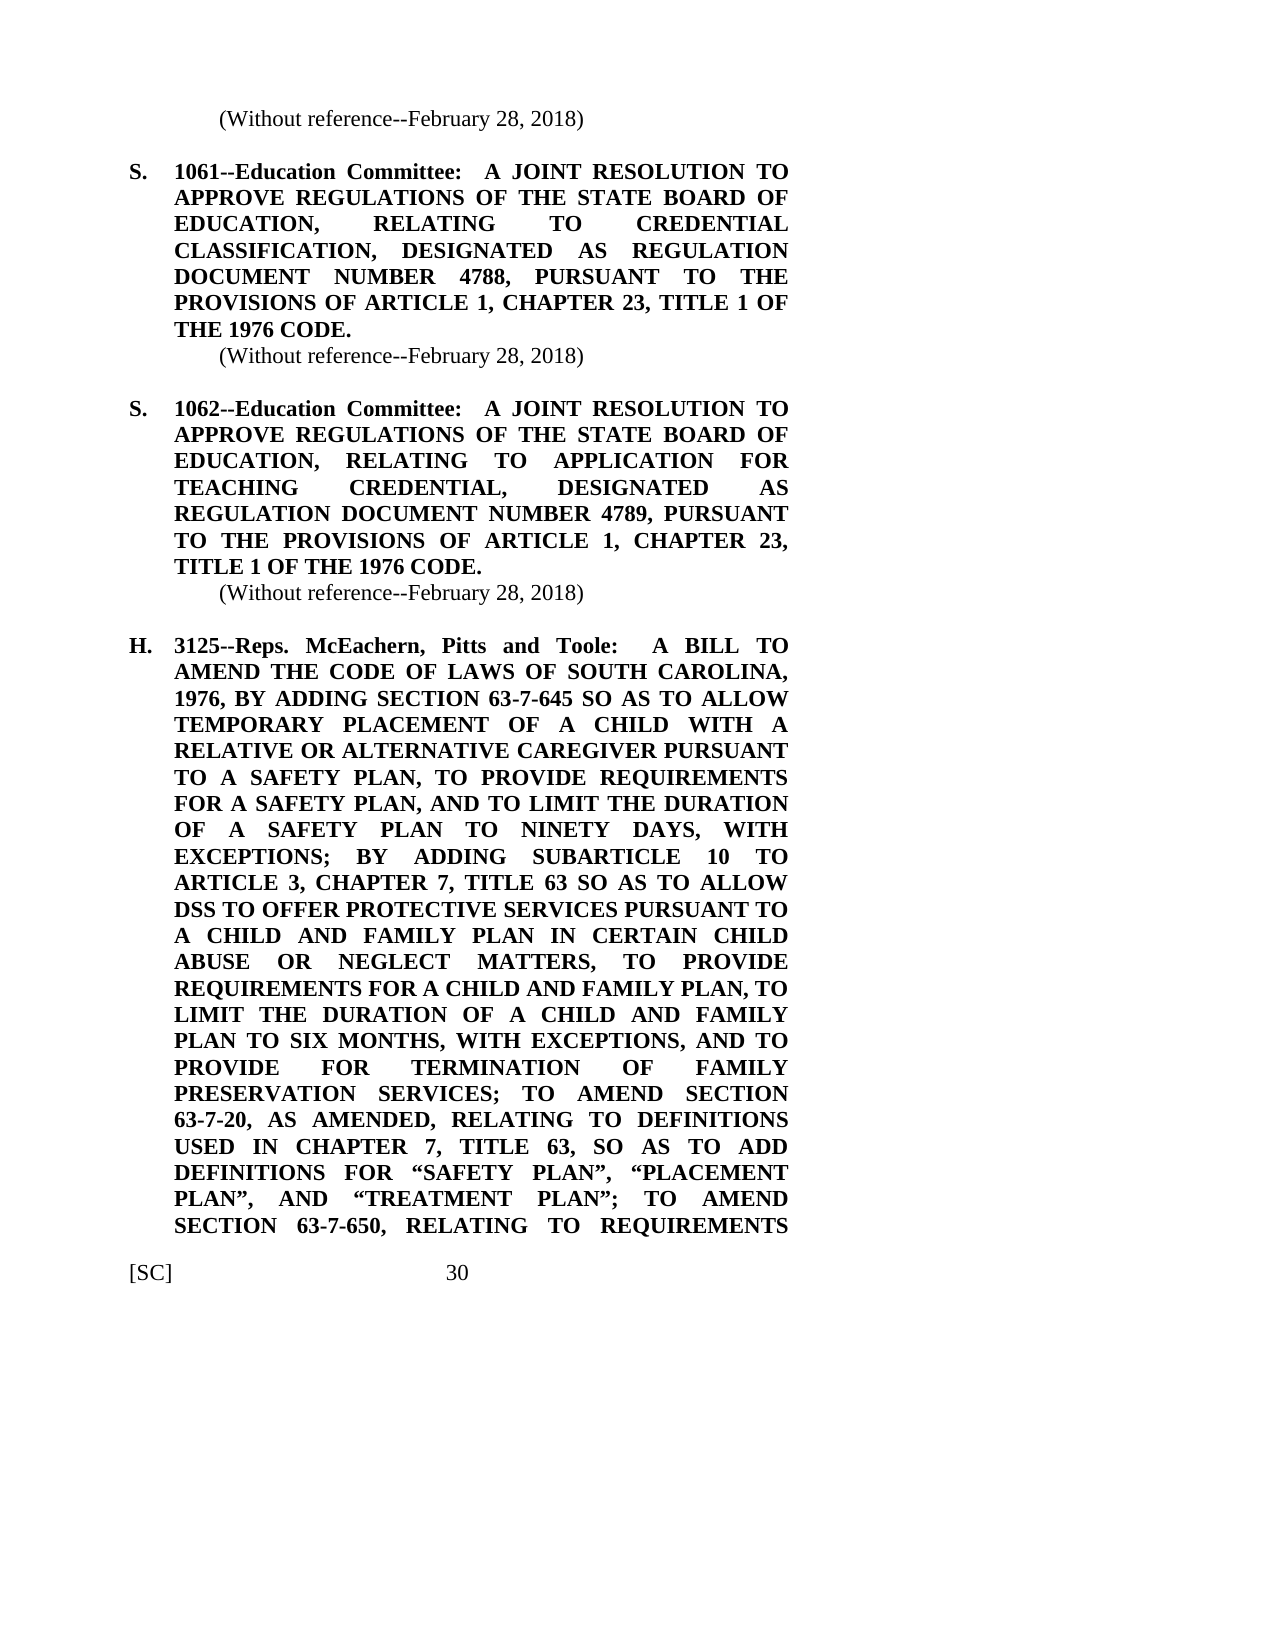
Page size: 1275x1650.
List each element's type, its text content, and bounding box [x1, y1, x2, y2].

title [129, 632, 789, 1238]
text (Without reference--February 28, 2018) [219, 105, 789, 131]
title S. 1062--Education Committee: A JOINT RESOLUTION TO APPROVE REGULATIONS OF THE STATE BOARD OF EDUCATION, RELATING TO APPLICATION FOR TEACHING CREDENTIAL, DESIGNATED AS REGULATION DOCUMENT NUMBER 4789, PURSUANT TO THE PROVISIONS OF ARTICLE 1, CHAPTER 23, TITLE 1 OF THE 1976 CODE. [129, 395, 789, 579]
text (Without reference--February 28, 2018) [219, 579, 789, 606]
text (Without reference--February 28, 2018) [219, 342, 789, 368]
title S. 1061--Education Committee: A JOINT RESOLUTION TO APPROVE REGULATIONS OF THE STATE BOARD OF EDUCATION, RELATING TO CREDENTIAL CLASSIFICATION, DESIGNATED AS REGULATION DOCUMENT NUMBER 4788, PURSUANT TO THE PROVISIONS OF ARTICLE 1, CHAPTER 23, TITLE 1 OF THE 1976 CODE. [129, 158, 789, 342]
